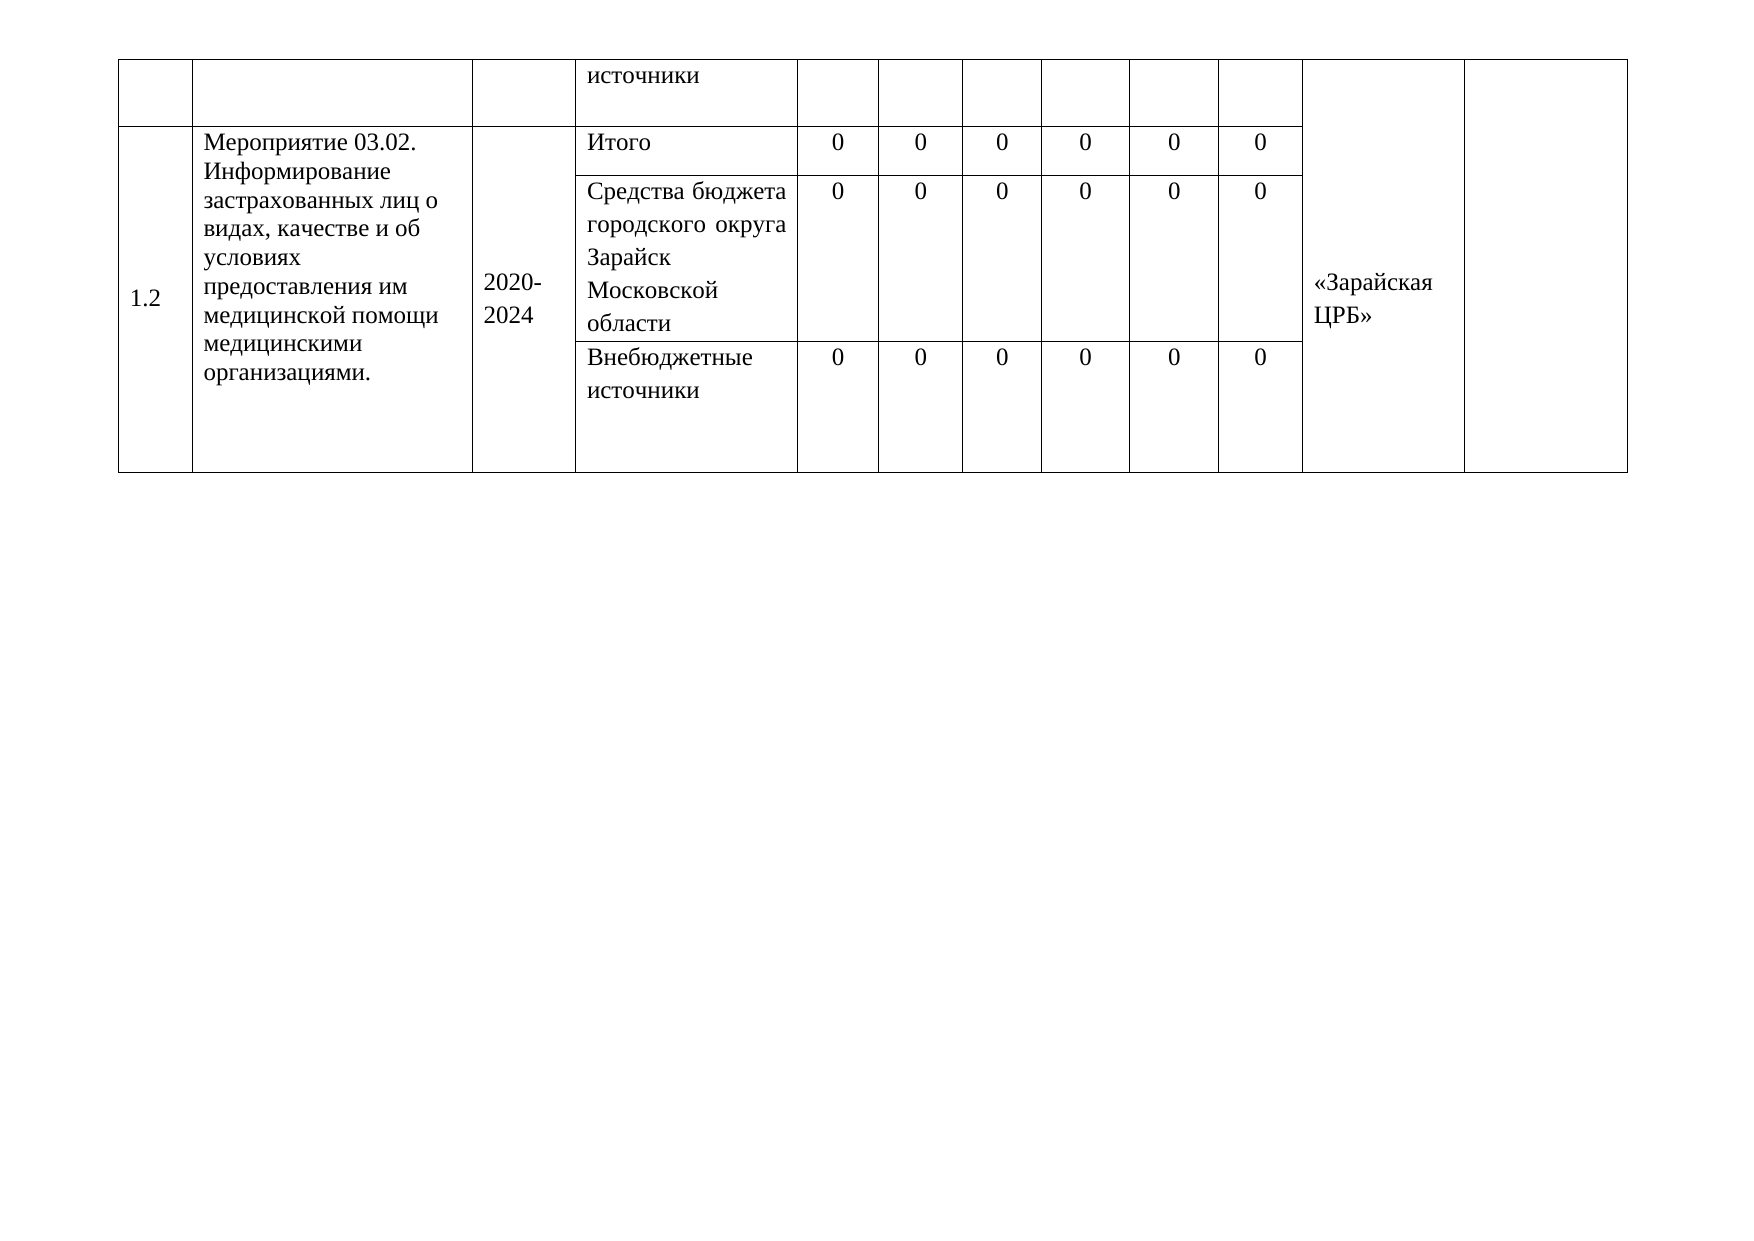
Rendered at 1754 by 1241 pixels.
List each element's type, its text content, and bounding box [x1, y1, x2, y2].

table_cell 0 [798, 342, 878, 472]
table_cell 0 [1219, 176, 1302, 341]
table_cell 0 [963, 342, 1041, 472]
table_cell Мероприятие 03.02. Информирование застрахованных лиц о видах, качестве и об условиях предоставления им медицинской помощи медицинскими организациями. [193, 127, 472, 472]
table_cell 0 [798, 127, 878, 175]
table_cell 0 [1130, 60, 1218, 126]
table_cell 0 [1219, 342, 1302, 472]
table_cell 0 [1042, 342, 1129, 472]
table_cell 0 [963, 176, 1041, 341]
table_cell 0 [1219, 127, 1302, 175]
table_cell 0 [1219, 60, 1302, 126]
table_cell 0 [879, 176, 962, 341]
table_cell 0 [798, 176, 878, 341]
table_cell Итого [576, 127, 797, 175]
table_cell Внебюджетные источники [576, 342, 797, 472]
table_cell 2020-2024 [473, 127, 575, 472]
table_cell 0 [1130, 342, 1218, 472]
table_cell 0 [1042, 176, 1129, 341]
table_cell 0 [879, 342, 962, 472]
table_cell 0 [963, 127, 1041, 175]
table_cell 0 [1130, 176, 1218, 341]
table_cell 0 [963, 60, 1041, 126]
table_cell 1.2 [119, 127, 192, 472]
table_cell 0 [879, 127, 962, 175]
table_cell 0 [1130, 127, 1218, 175]
table_cell 0 [879, 60, 962, 126]
table_cell 0 [798, 60, 878, 126]
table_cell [576, 176, 797, 341]
table_cell 0 [1042, 127, 1129, 175]
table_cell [576, 60, 797, 126]
table_cell 0 [1042, 60, 1129, 126]
